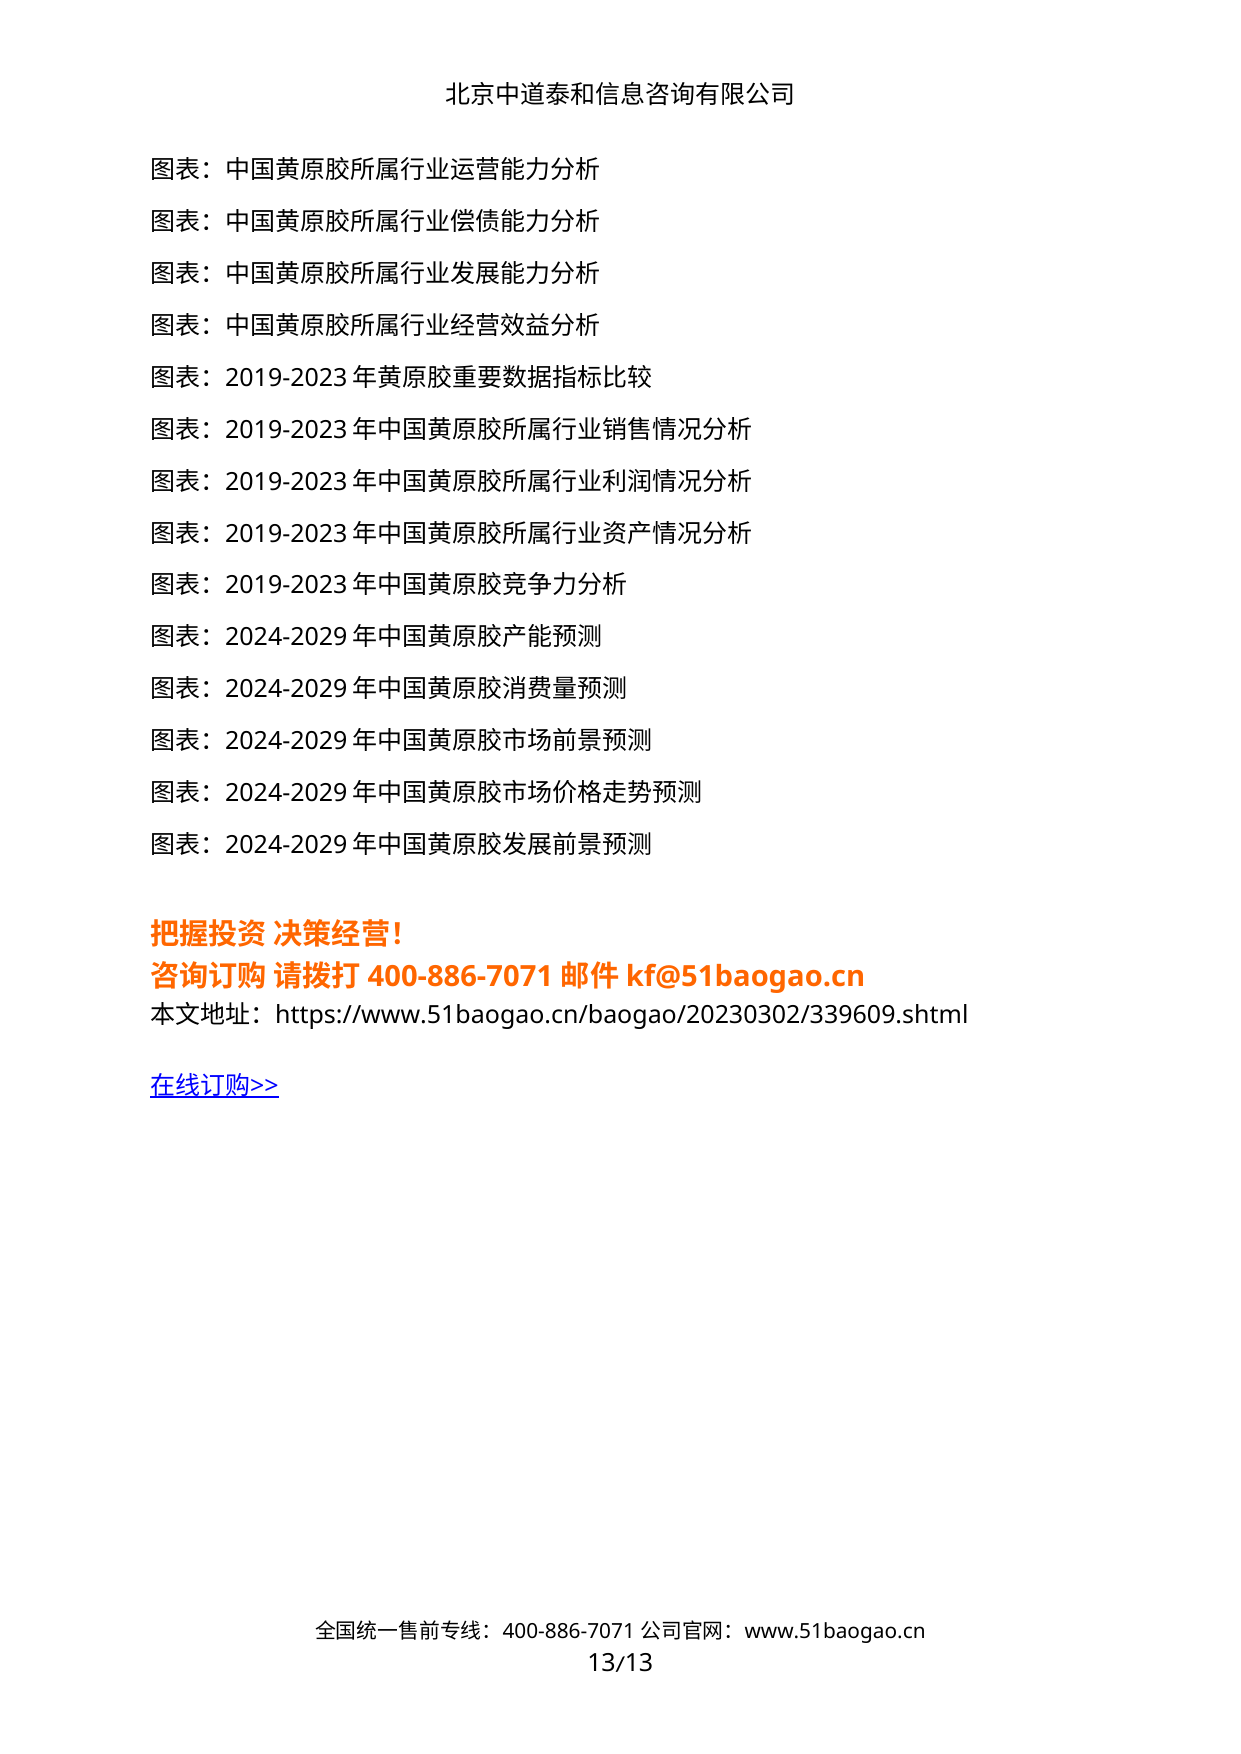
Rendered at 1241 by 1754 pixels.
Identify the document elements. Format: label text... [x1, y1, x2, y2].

text 在线订购>> [150, 1031, 1090, 1102]
text 图表：2024-2029年中国黄原胶产能预测 [150, 617, 1090, 653]
text 图表：中国黄原胶所属行业发展能力分析 [150, 254, 1090, 290]
text 图表：2019-2023年黄原胶重要数据指标比较 [150, 357, 1090, 394]
text 图表：中国黄原胶所属行业运营能力分析 [150, 150, 1090, 186]
text 把握投资 决策经营！咨询订购 请拨打 400-886-7071 邮件 kf@51baogao.cn本文地址：https://www.51baogao.cn/baogao/20230302/339609.shtml [150, 876, 1090, 1031]
text 图表：2019-2023年中国黄原胶所属行业资产情况分析 [150, 513, 1090, 549]
text 图表：2024-2029年中国黄原胶市场价格走势预测 [150, 772, 1090, 809]
text 图表：中国黄原胶所属行业偿债能力分析 [150, 202, 1090, 238]
text 图表：2024-2029年中国黄原胶消费量预测 [150, 669, 1090, 705]
text 图表：2019-2023年中国黄原胶所属行业销售情况分析 [150, 409, 1090, 446]
text 图表：2019-2023年中国黄原胶所属行业利润情况分析 [150, 461, 1090, 497]
text 图表：2024-2029年中国黄原胶市场前景预测 [150, 721, 1090, 757]
text 图表：2019-2023年中国黄原胶竞争力分析 [150, 565, 1090, 601]
text 图表：2024-2029年中国黄原胶发展前景预测 [150, 824, 1090, 861]
text 图表：中国黄原胶所属行业经营效益分析 [150, 306, 1090, 342]
